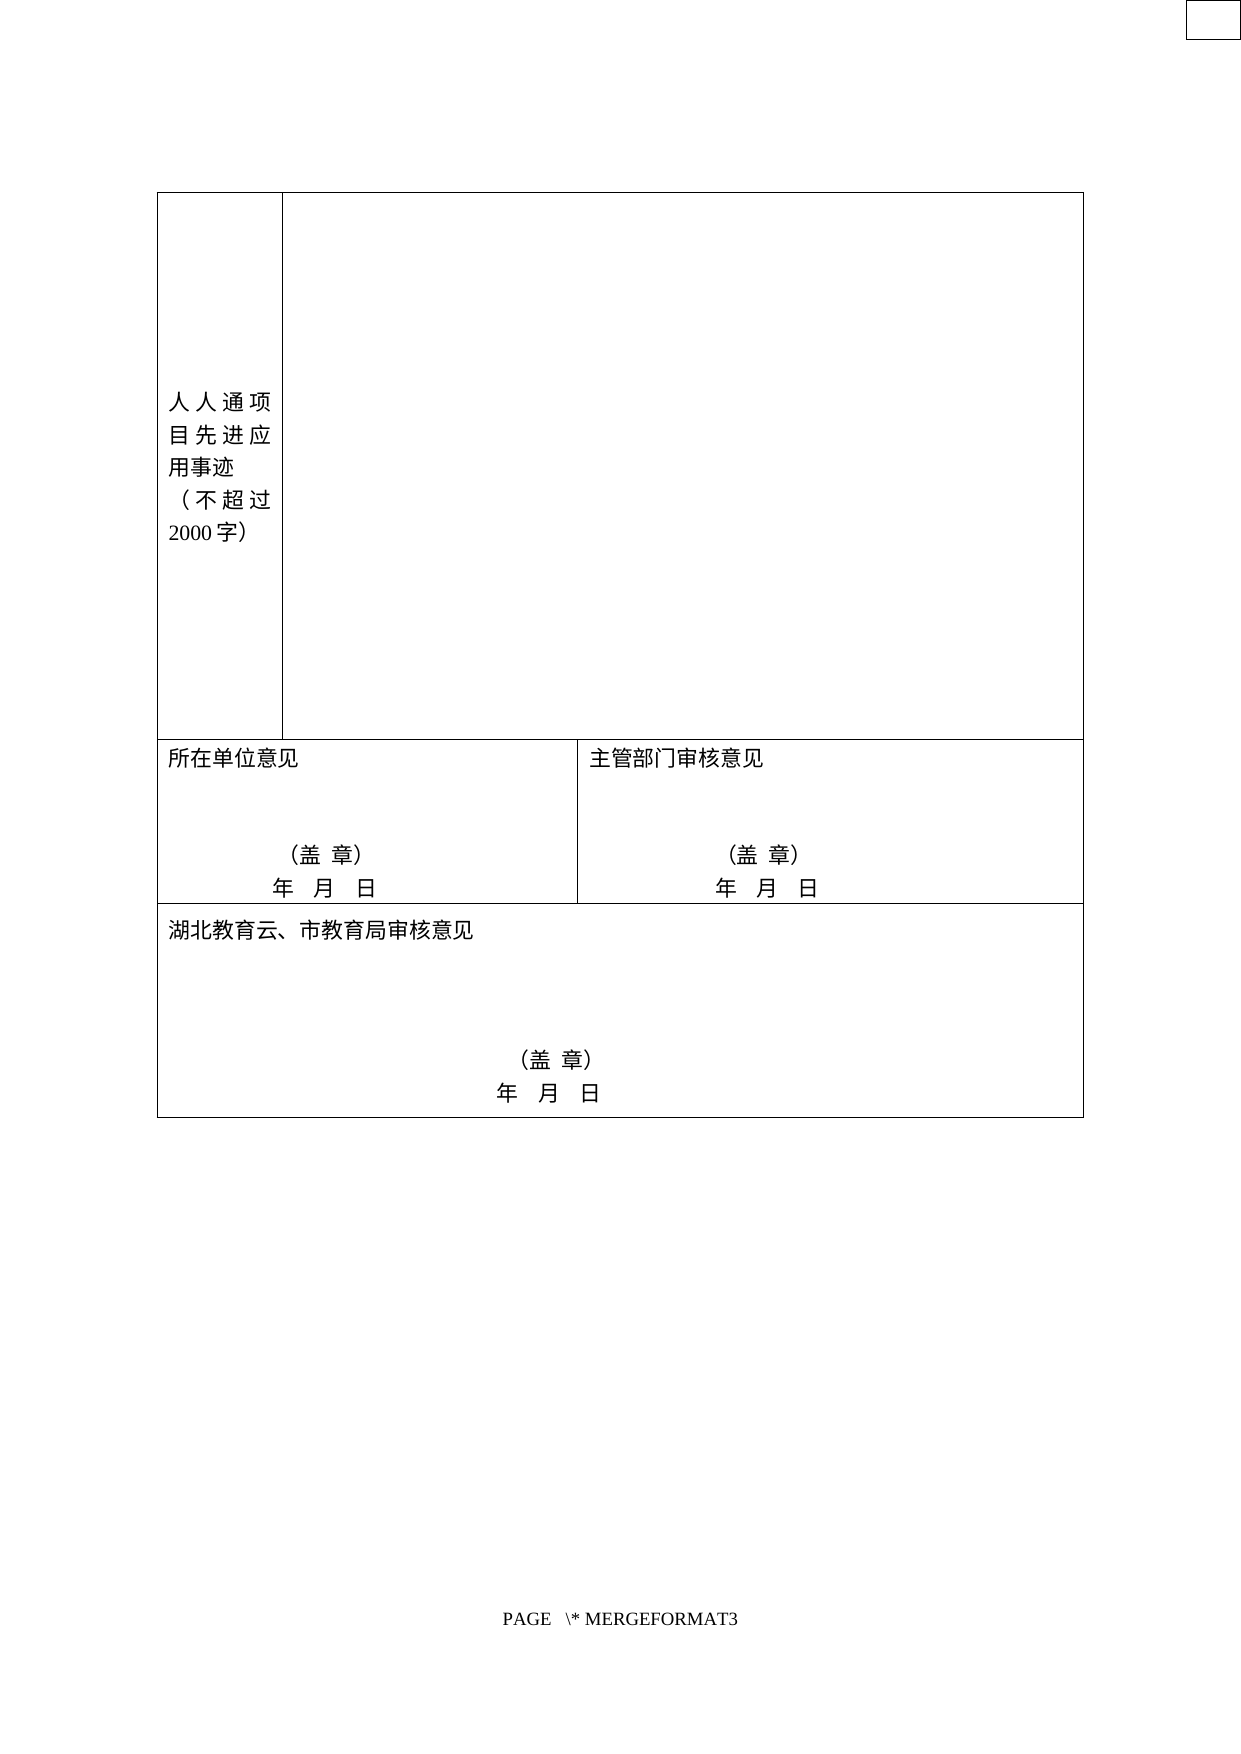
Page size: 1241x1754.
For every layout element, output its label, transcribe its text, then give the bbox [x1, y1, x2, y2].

table_cell 主管部门审核意见 （盖 章） 年 月 日 [578, 740, 1083, 903]
table_cell 所在单位意见 （盖 章） 年 月 日 [158, 740, 577, 903]
table_cell [283, 193, 1083, 739]
table_header [1187, 1, 1240, 39]
table_cell 湖北教育云、市教育局审核意见 （盖 章） 年 月 日 [158, 904, 1083, 1117]
table_cell 人人通项目先进应用事迹 （不超过2000字） [158, 193, 282, 739]
